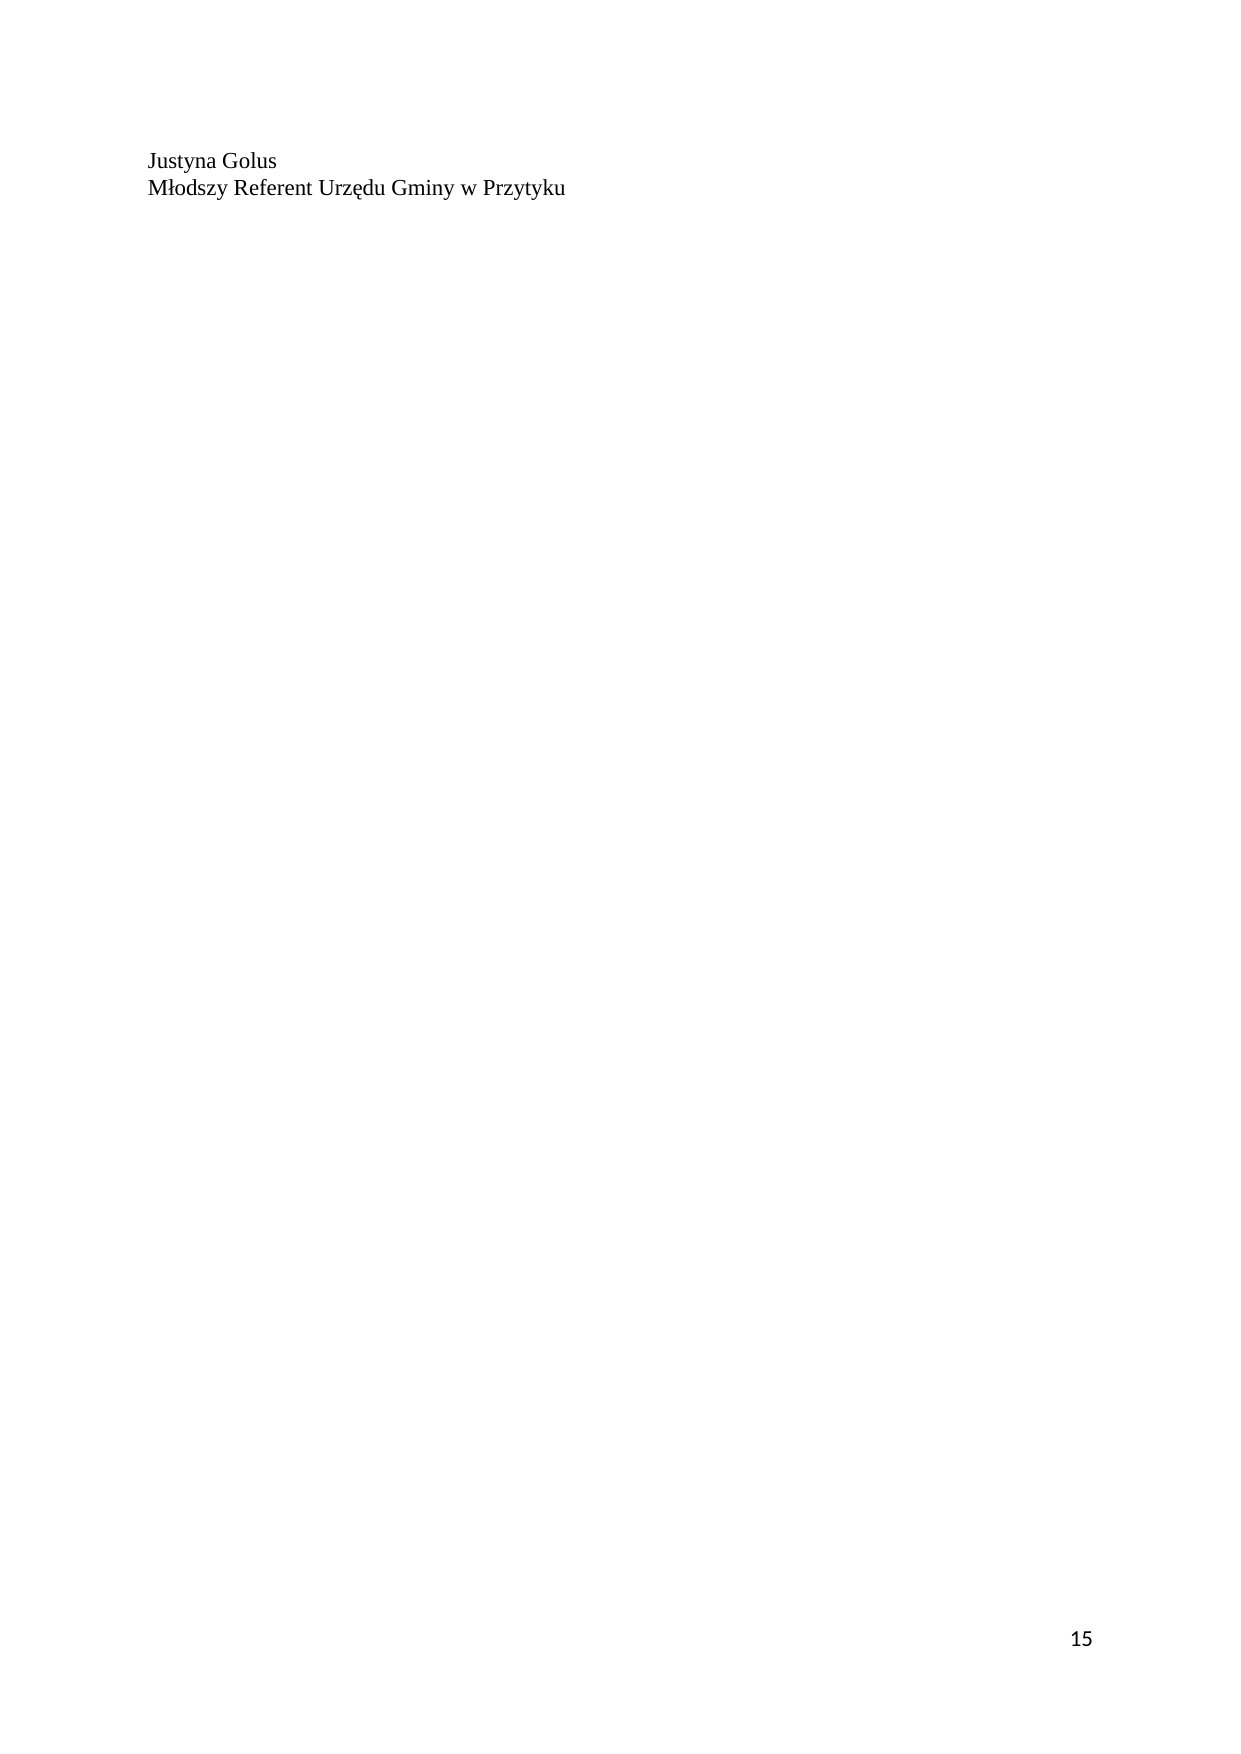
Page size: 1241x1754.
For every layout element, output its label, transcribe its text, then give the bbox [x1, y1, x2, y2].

text Justyna Golus [148, 148, 1093, 174]
text Młodszy Referent Urzędu Gminy w Przytyku [148, 174, 1093, 200]
